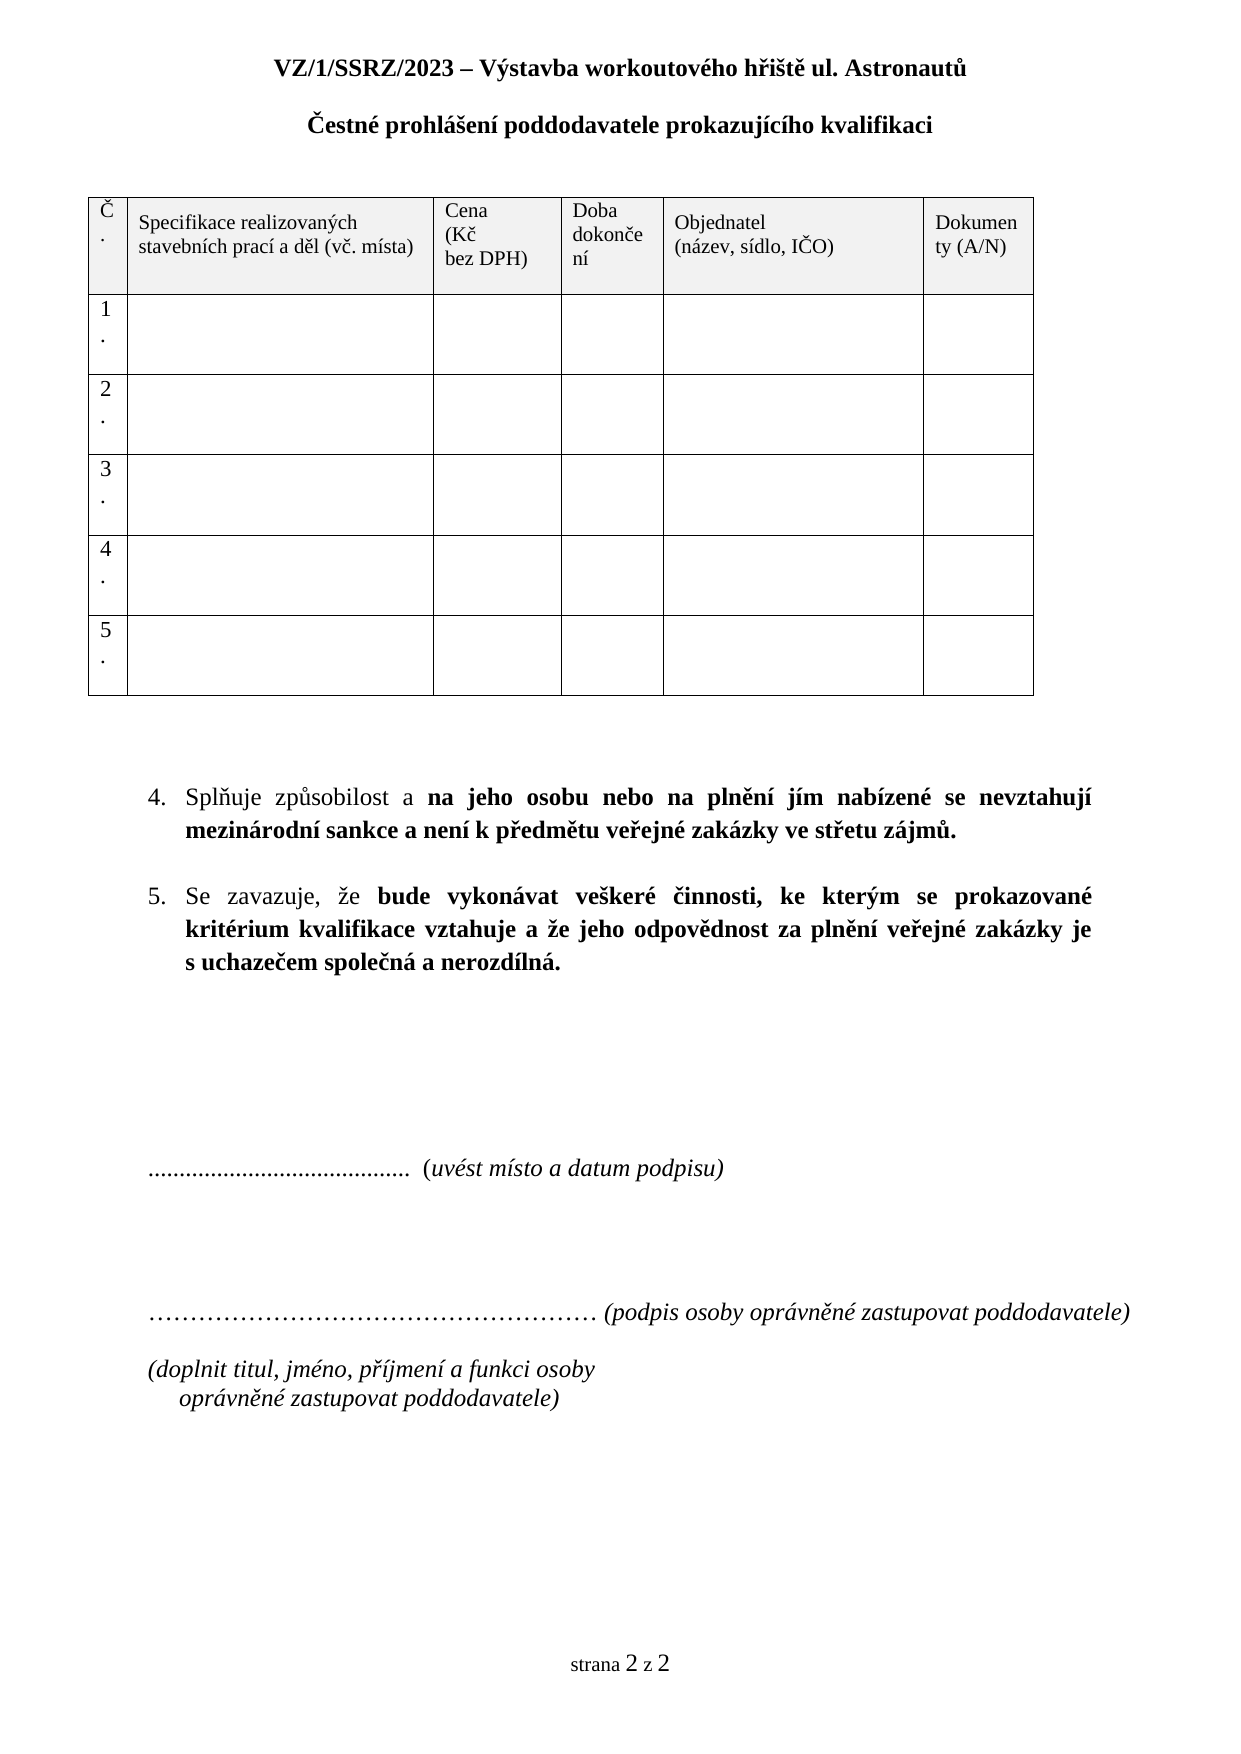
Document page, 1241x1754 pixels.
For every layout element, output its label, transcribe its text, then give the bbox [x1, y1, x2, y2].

table_cell [434, 536, 561, 614]
text .......................................... (uvést místo a datum podpisu) [148, 1153, 1092, 1182]
table_header Dokumenty (A/N) [924, 198, 1033, 294]
list Se zavazuje, že bude vykonávat veškeré činnosti, ke kterým se prokazované kritérium kvalifikace vztahuje a že jeho odpovědnost za plnění veřejné zakázky je s uchazečem společná a nerozdílná. [148, 881, 1092, 976]
table_cell 3. [89, 455, 127, 534]
table_cell [924, 375, 1033, 454]
table_cell 4. [89, 536, 127, 614]
text ……………………………………………… (podpis osoby oprávněné zastupovat poddodavatele) [148, 1297, 1240, 1326]
table_cell [664, 295, 923, 374]
table_cell [128, 295, 433, 374]
table_header Doba dokončení [562, 198, 663, 294]
table_cell [562, 455, 663, 534]
table_cell [434, 455, 561, 534]
table_cell [434, 375, 561, 454]
table_cell [924, 295, 1033, 374]
text (doplnit titul, jméno, příjmení a funkci osoby [148, 1354, 1240, 1383]
table_header Specifikace realizovaných stavebních prací a děl (vč. místa) [128, 198, 433, 294]
table_cell [128, 536, 433, 614]
table_cell [924, 455, 1033, 534]
table_cell [562, 375, 663, 454]
table_cell 1. [89, 295, 127, 374]
table_cell 5. [89, 616, 127, 695]
text oprávněné zastupovat poddodavatele) [148, 1383, 1088, 1412]
table_header Objednatel (název, sídlo, IČO) [664, 198, 923, 294]
table_cell [128, 616, 433, 695]
table_cell [128, 455, 433, 534]
table_cell [128, 375, 433, 454]
table_cell [664, 536, 923, 614]
table_cell [664, 455, 923, 534]
table_cell [924, 536, 1033, 614]
list Splňuje způsobilost a na jeho osobu nebo na plnění jím nabízené se nevztahují mezinárodní sankce a není k předmětu veřejné zakázky ve střetu zájmů. [148, 782, 1092, 844]
table_cell [434, 616, 561, 695]
table_cell [562, 616, 663, 695]
table_cell [562, 295, 663, 374]
table_cell [924, 616, 1033, 695]
table_cell 2. [89, 375, 127, 454]
table_header Č. [89, 198, 127, 294]
table_cell [664, 375, 923, 454]
table_header Cena (Kč bez DPH) [434, 198, 561, 294]
table_cell [562, 536, 663, 614]
table_cell [664, 616, 923, 695]
table_cell [434, 295, 561, 374]
